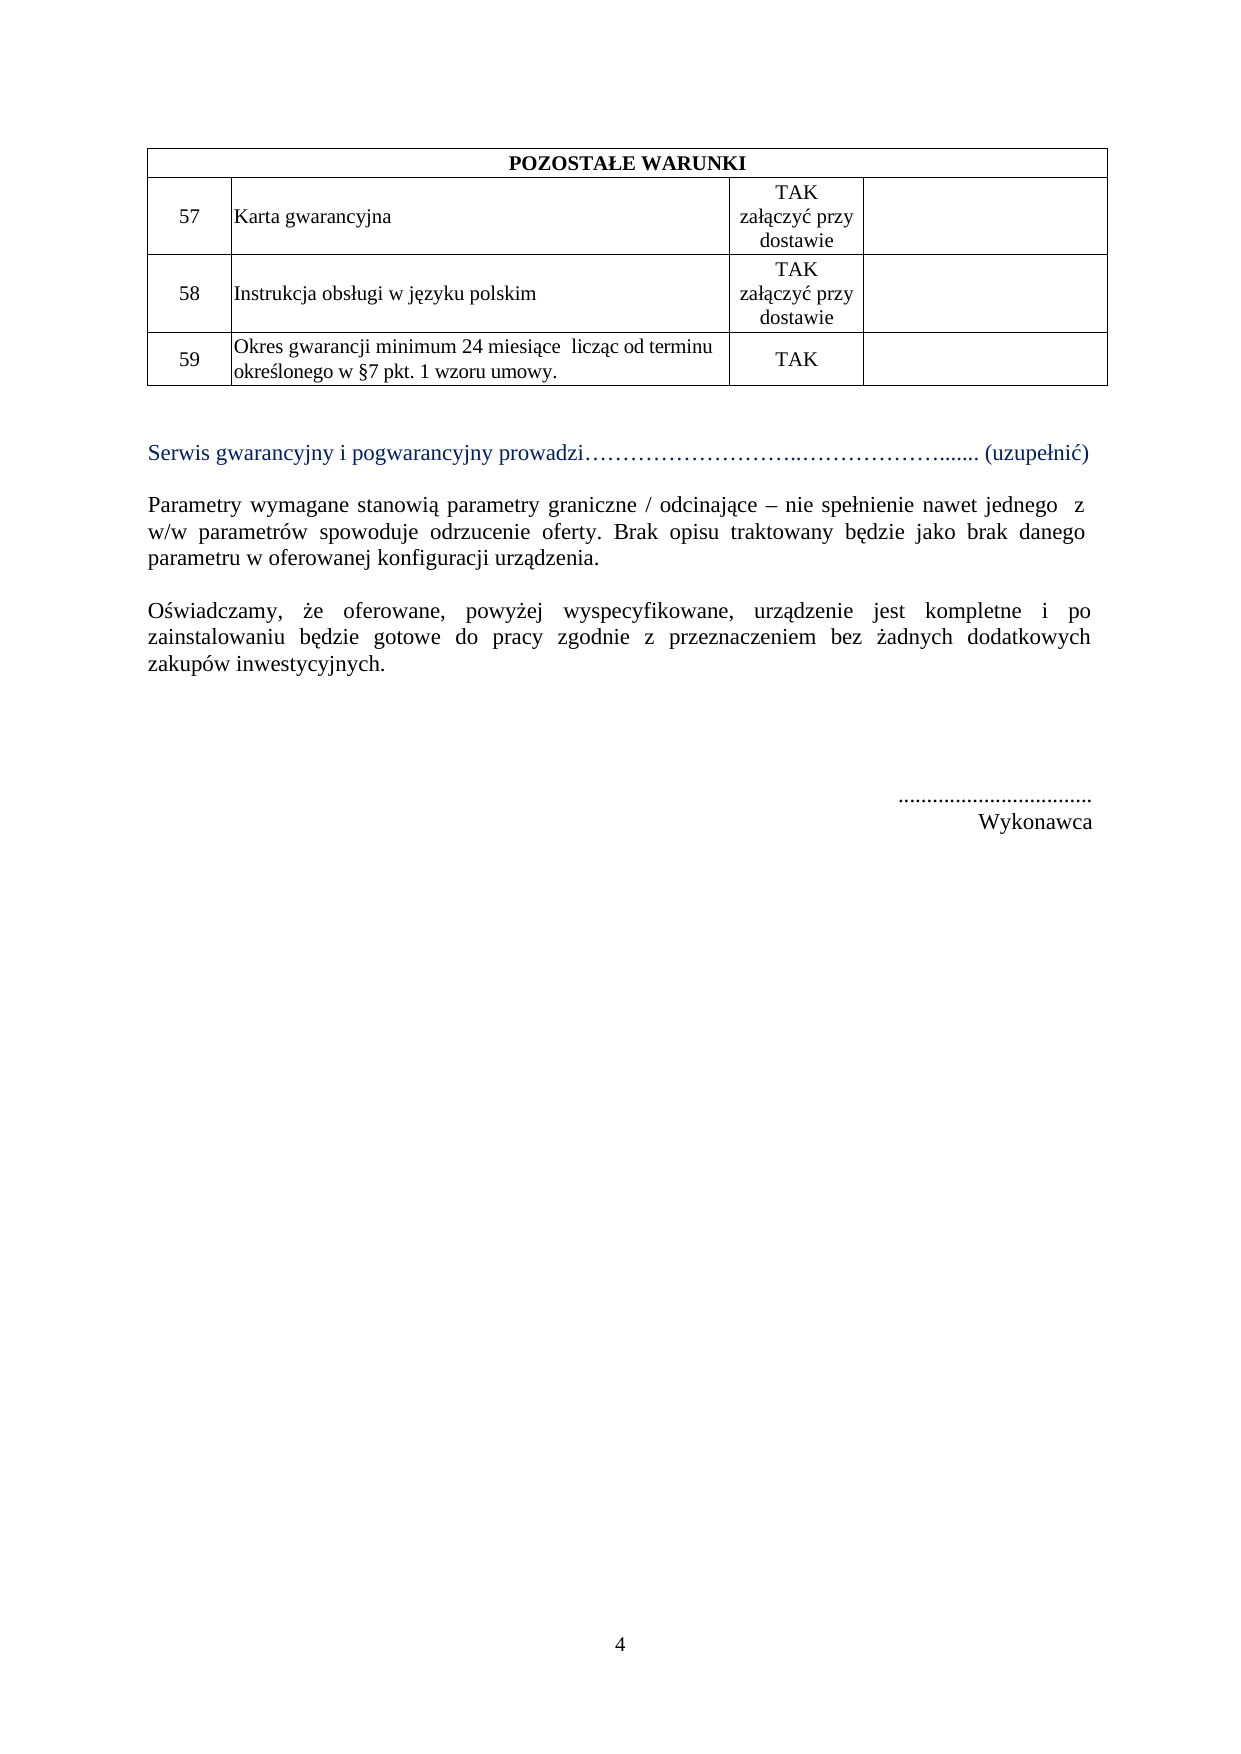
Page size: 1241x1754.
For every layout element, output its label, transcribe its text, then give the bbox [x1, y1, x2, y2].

table_cell 59 [148, 333, 231, 385]
text Parametry wymagane stanowią parametry graniczne / odcinające – nie spełnienie nawet jednego z w/w parametrów spowoduje odrzucenie oferty. Brak opisu traktowany będzie jako brak danego parametru w oferowanej konfiguracji urządzenia. [148, 491, 1087, 571]
table_cell Instrukcja obsługi w języku polskim [232, 255, 729, 332]
table_cell TAK [730, 333, 863, 385]
text Oświadczamy, że oferowane, powyżej wyspecyfikowane, urządzenie jest kompletne i po zainstalowaniu będzie gotowe do pracy zgodnie z przeznaczeniem bez żadnych dodatkowych zakupów inwestycyjnych. [148, 597, 1093, 676]
table_cell POZOSTAŁE WARUNKI [148, 149, 1107, 177]
text .................................. [148, 781, 1093, 808]
text Wykonawca [148, 808, 1093, 834]
table_cell [864, 333, 1107, 385]
table_cell 58 [148, 255, 231, 332]
table_cell Karta gwarancyjna [232, 178, 729, 254]
table_cell Okres gwarancji minimum 24 miesiące licząc od terminu określonego w §7 pkt. 1 wzoru umowy. [232, 333, 729, 385]
table_cell TAK załączyć przy dostawie [730, 178, 863, 254]
text Serwis gwarancyjny i pogwarancyjny prowadzi………………………..………………....... (uzupełnić) [148, 439, 1093, 465]
table_cell TAK załączyć przy dostawie [730, 255, 863, 332]
table_cell [864, 255, 1107, 332]
table_cell 57 [148, 178, 231, 254]
table_cell [864, 178, 1107, 254]
